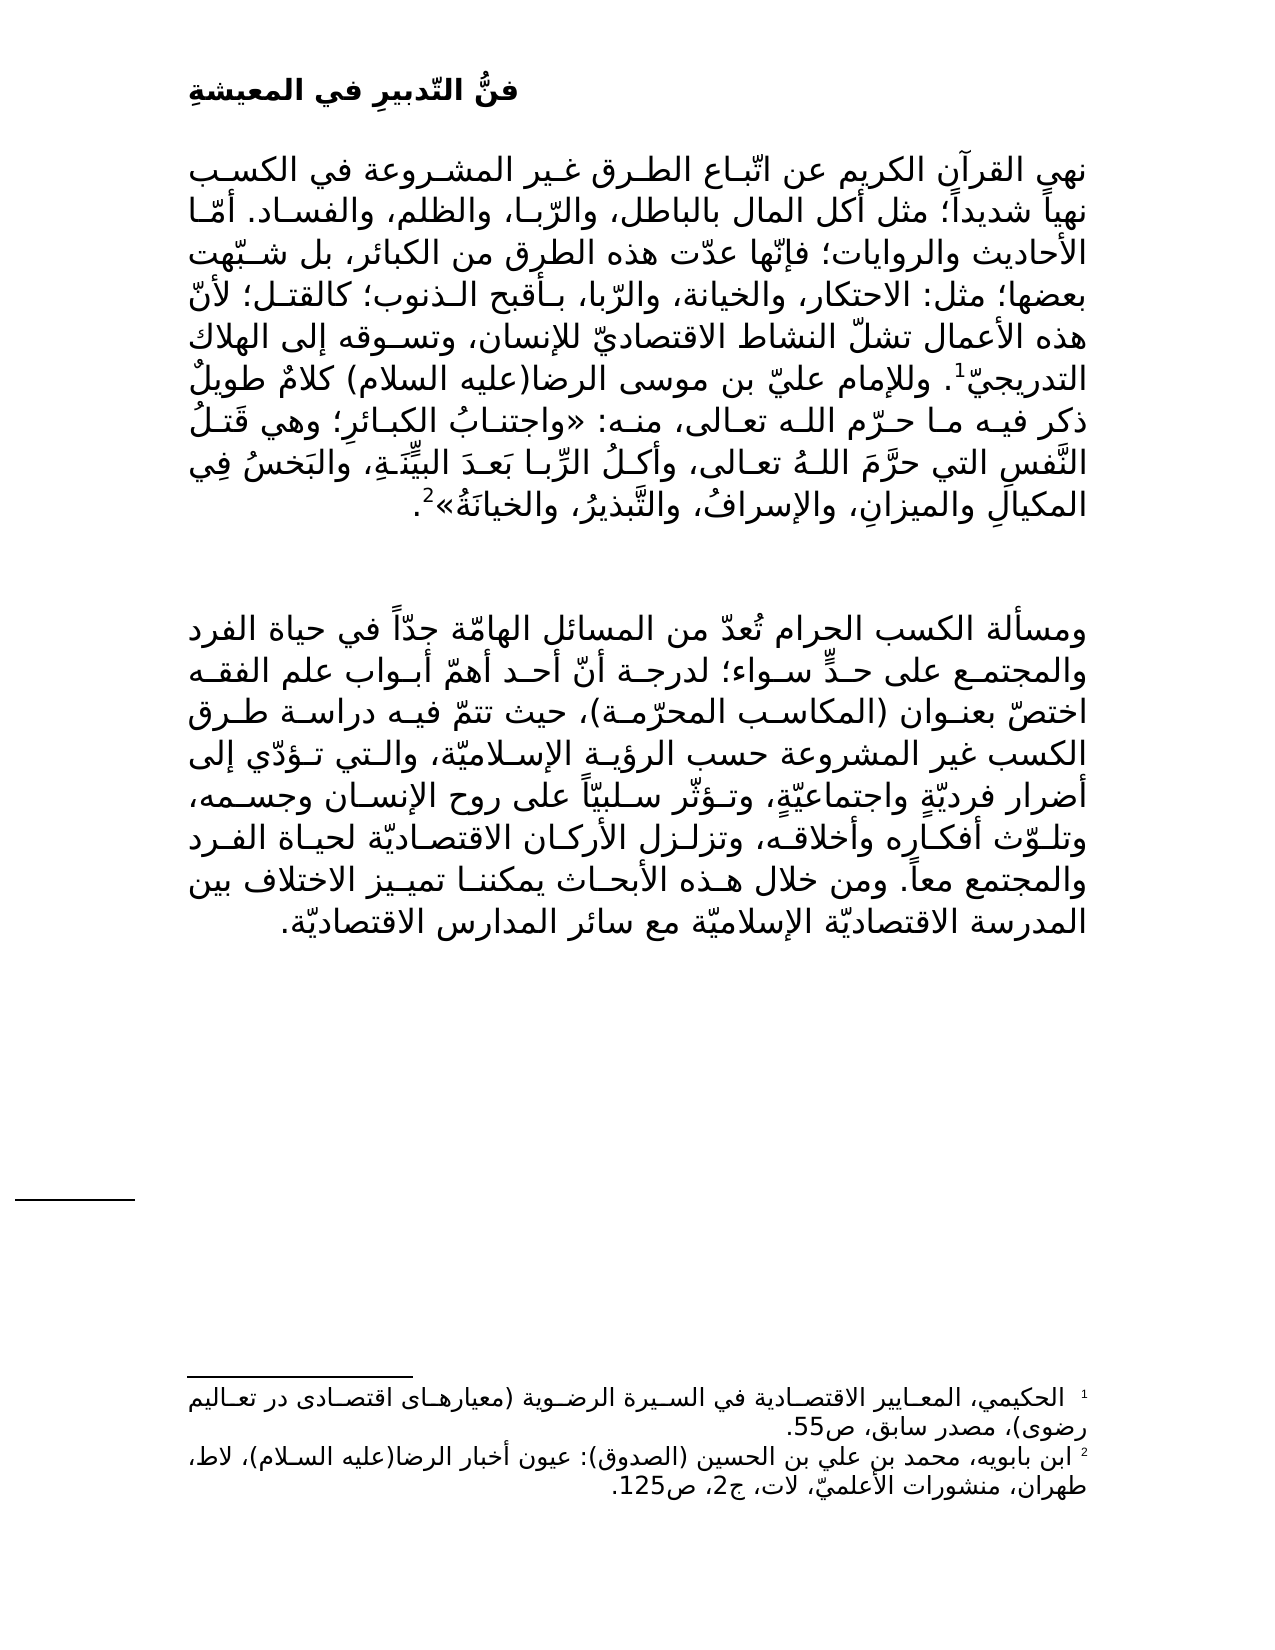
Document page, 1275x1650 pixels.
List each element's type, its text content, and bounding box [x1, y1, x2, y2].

text ومسألة الكسب الحرام تُعدّ من المسائل الهامّة جدّاً في حياة الفرد والمجتمع على حدٍّ سواء؛ لدرجة أنّ أحد أهمّ أبواب علم الفقه اختصّ بعنوان (المكاسب المحرّمة)، حيث تتمّ فيه دراسة طرق الكسب غير المشروعة حسب الرؤية الإسلاميّة، والتي تؤدّي إلى أضرار فرديّةٍ واجتماعيّةٍ، وتؤثّر سلبيّاً على روح الإنسان وجسمه، وتلوّث أفكاره وأخلاقه، وتزلزل الأركان الاقتصاديّة لحياة الفرد والمجتمع معاً. ومن خلال هذه الأبحاث يمكننا تمييز الاختلاف بين المدرسة الاقتصاديّة الإسلاميّة مع سائر المدارس الاقتصاديّة. [187, 609, 1087, 941]
text نهى القرآن الكريم عن اتّباع الطرق غير المشروعة في الكسب نهياً شديداً؛ مثل أكل المال بالباطل، والرّبا، والظلم، والفساد. أمّا الأحاديث والروايات؛ فإنّها عدّت هذه الطرق من الكبائر، بل شبّهت بعضها؛ مثل: الاحتكار، والخيانة، والرّبا، بأقبح الذنوب؛ كالقتل؛ لأنّ هذه الأعمال تشلّ النشاط الاقتصاديّ للإنسان، وتسوقه إلى الهلاك التدريجيّ. وللإمام عليّ بن موسى الرضا(عليه السلام) كلامٌ طويلٌ ذكر فيه ما حرّم الله تعالى، منه: «واجتنابُ الكبائرِ؛ وهي قَتلُ النَّفسِ التي حرَّمَ اللهُ تعالى، وأكلُ الرِّبا بَعدَ البيٍّنَةِ، والبَخسُ فِي المكيالِ والميزانِ، والإسرافُ، والتَّبذيرُ، والخيانَةُ». [187, 150, 1087, 524]
